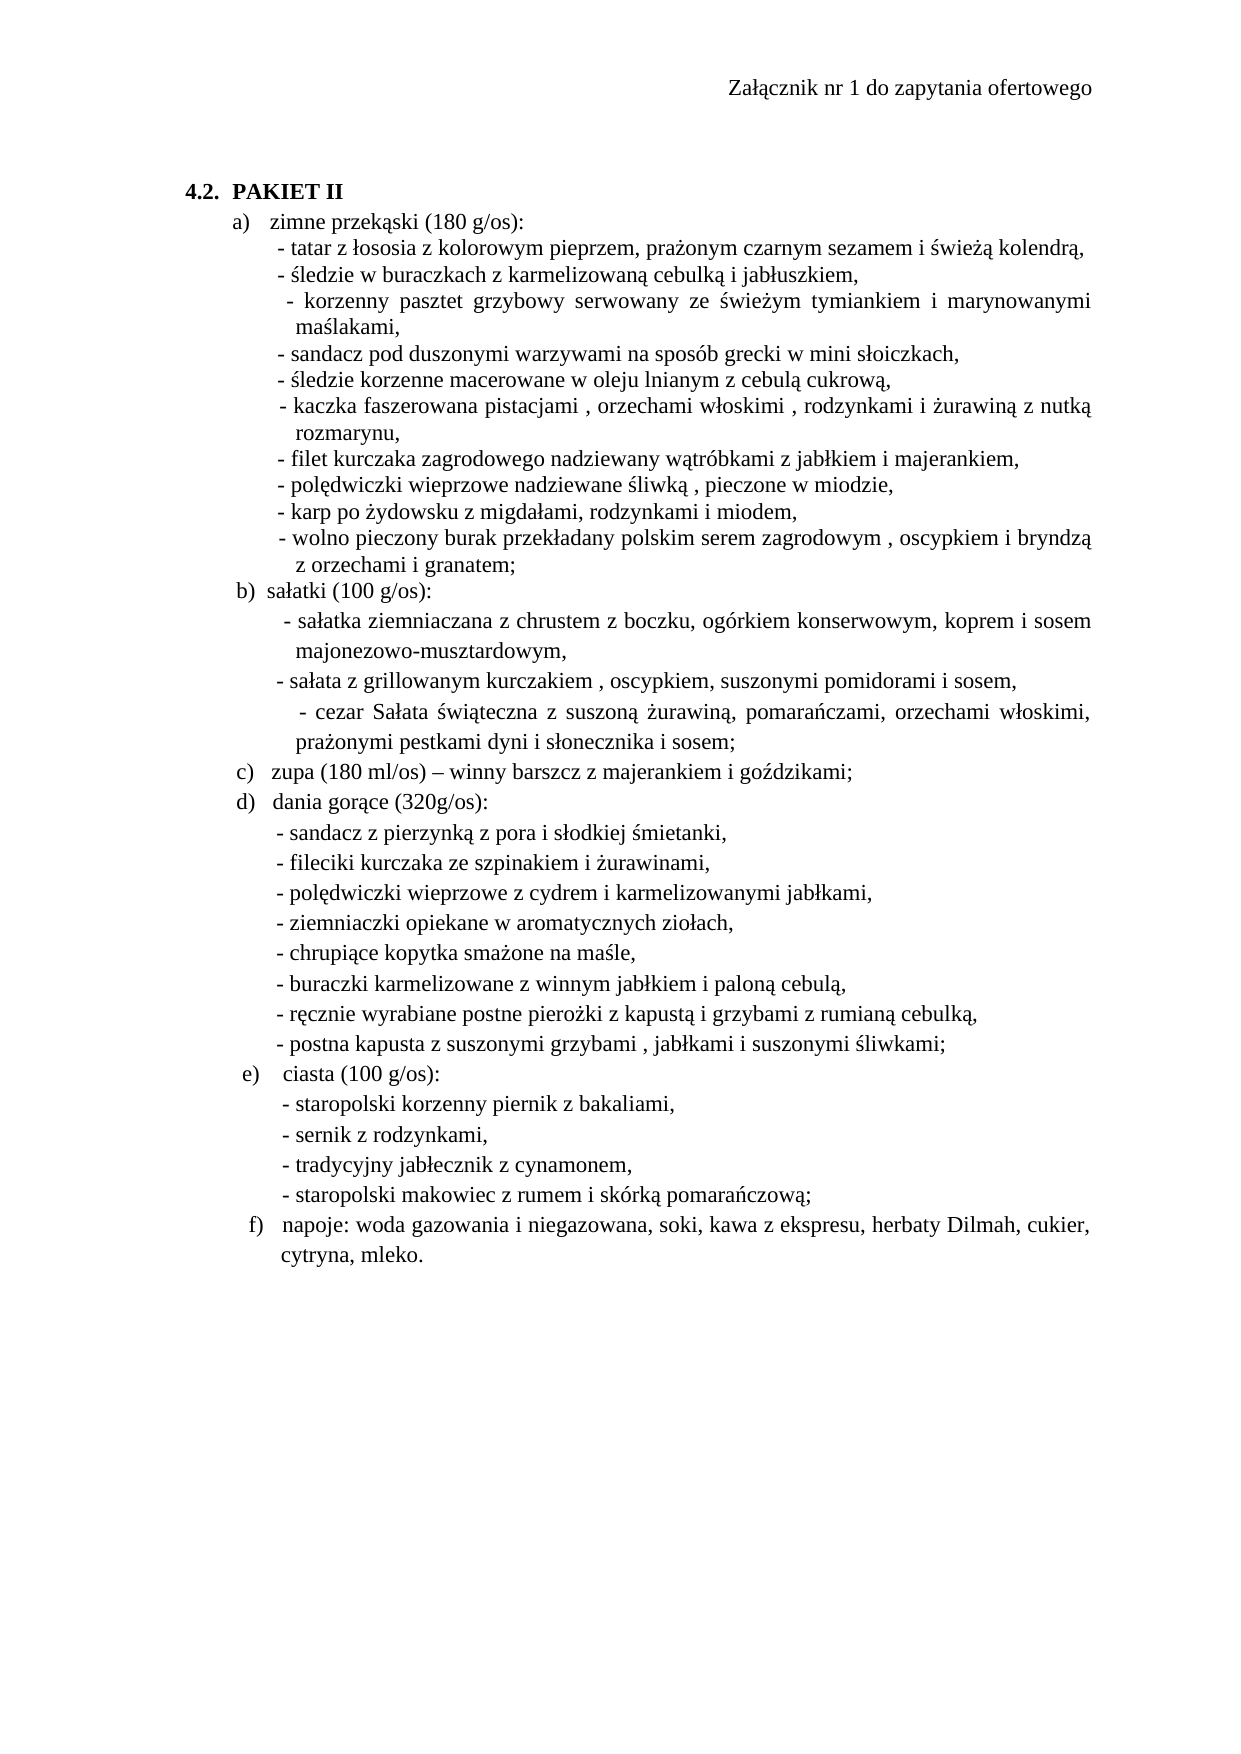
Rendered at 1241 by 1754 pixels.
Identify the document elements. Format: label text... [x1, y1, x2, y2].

text - wolno pieczony burak przekładany polskim serem zagrodowym , oscypkiem i bryndzą z orzechami i granatem; [266, 524, 1093, 577]
list - staropolski korzenny piernik z bakaliami, [236, 1091, 1093, 1117]
list c) zupa (180 ml/os) – winny barszcz z majerankiem i goździkami; [236, 758, 1093, 784]
text - tatar z łososia z kolorowym pieprzem, prażonym czarnym sezamem i świeżą kolendrą, [266, 234, 1093, 261]
list - sałata z grillowanym kurczakiem , oscypkiem, suszonymi pomidorami i sosem, [236, 668, 1093, 694]
list - tradycyjny jabłecznik z cynamonem, [236, 1151, 1093, 1177]
text - śledzie korzenne macerowane w oleju lnianym z cebulą cukrową, [266, 366, 1093, 392]
text - korzenny pasztet grzybowy serwowany ze świeżym tymiankiem i marynowanymi maślakami, [266, 287, 1093, 340]
list b) sałatki (100 g/os): [236, 577, 1093, 603]
list - staropolski makowiec z rumem i skórką pomarańczową; [236, 1181, 1093, 1207]
list - ręcznie wyrabiane postne pierożki z kapustą i grzybami z rumianą cebulką, [236, 1000, 1093, 1026]
list - cezar Sałata świąteczna z suszoną żurawiną, pomarańczami, orzechami włoskimi, prażonymi pestkami dyni i słonecznika i sosem; [236, 698, 1093, 754]
list - chrupiące kopytka smażone na maśle, [236, 939, 1093, 966]
text - kaczka faszerowana pistacjami , orzechami włoskimi , rodzynkami i żurawiną z nutką rozmarynu, [266, 392, 1093, 445]
list zimne przekąski (180 g/os): [232, 208, 1093, 234]
list f) napoje: woda gazowania i niegazowana, soki, kawa z ekspresu, herbaty Dilmah, cukier, cytryna, mleko. [236, 1211, 1093, 1268]
list PAKIET II [185, 178, 1093, 204]
list - polędwiczki wieprzowe z cydrem i karmelizowanymi jabłkami, [236, 879, 1093, 905]
text - śledzie w buraczkach z karmelizowaną cebulką i jabłuszkiem, [266, 261, 1093, 287]
list - buraczki karmelizowane z winnym jabłkiem i paloną cebulą, [236, 970, 1093, 996]
list - ziemniaczki opiekane w aromatycznych ziołach, [236, 909, 1093, 936]
list - fileciki kurczaka ze szpinakiem i żurawinami, [236, 849, 1093, 875]
list e) ciasta (100 g/os): [236, 1060, 1093, 1087]
list d) dania gorące (320g/os): [236, 788, 1093, 815]
list - postna kapusta z suszonymi grzybami , jabłkami i suszonymi śliwkami; [236, 1030, 1093, 1056]
list - sernik z rodzynkami, [236, 1121, 1093, 1147]
text - sandacz pod duszonymi warzywami na sposób grecki w mini słoiczkach, [266, 340, 1093, 366]
text - karp po żydowsku z migdałami, rodzynkami i miodem, [266, 498, 1093, 524]
list - sałatka ziemniaczana z chrustem z boczku, ogórkiem konserwowym, koprem i sosem majonezowo-musztardowym, [236, 607, 1093, 664]
text - filet kurczaka zagrodowego nadziewany wątróbkami z jabłkiem i majerankiem, [266, 445, 1093, 472]
text - polędwiczki wieprzowe nadziewane śliwką , pieczone w miodzie, [266, 472, 1093, 498]
list - sandacz z pierzynką z pora i słodkiej śmietanki, [236, 819, 1093, 845]
